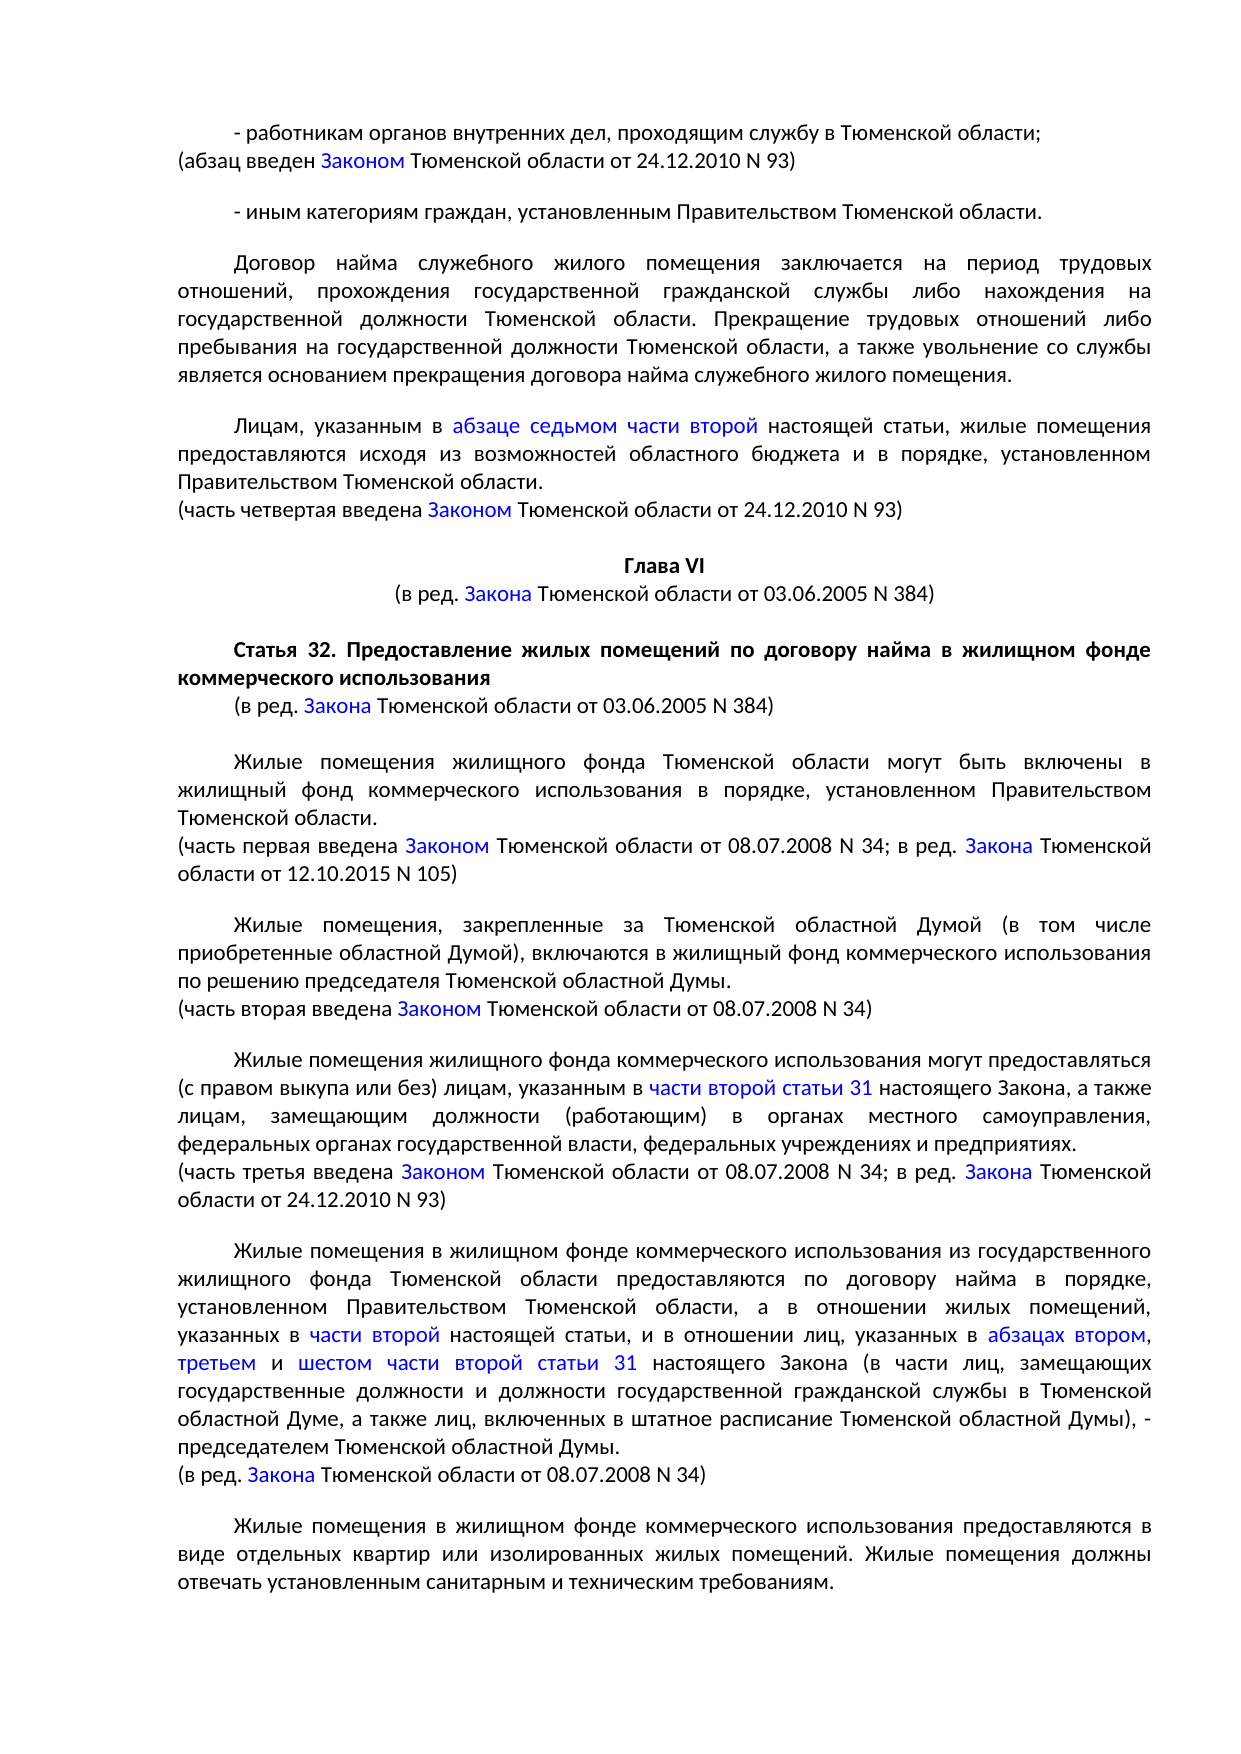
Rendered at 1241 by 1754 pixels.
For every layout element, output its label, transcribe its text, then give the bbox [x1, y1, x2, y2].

text (абзац введен Законом Тюменской области от 24.12.2010 N 93) [177, 146, 1152, 174]
text - работникам органов внутренних дел, проходящим службу в Тюменской области; [177, 118, 1152, 146]
text Жилые помещения жилищного фонда Тюменской области могут быть включены в жилищный фонд коммерческого использования в порядке, установленном Правительством Тюменской области. [177, 747, 1152, 831]
text (часть четвертая введена Законом Тюменской области от 24.12.2010 N 93) [177, 495, 1152, 523]
text Жилые помещения в жилищном фонде коммерческого использования предоставляются в виде отдельных квартир или изолированных жилых помещений. Жилые помещения должны отвечать установленным санитарным и техническим требованиям. [177, 1511, 1152, 1596]
text - иным категориям граждан, установленным Правительством Тюменской области. [177, 197, 1152, 225]
text Жилые помещения в жилищном фонде коммерческого использования из государственного жилищного фонда Тюменской области предоставляются по договору найма в порядке, установленном Правительством Тюменской области, а в отношении жилых помещений, указанных в части второй настоящей статьи, и в отношении лиц, указанных в абзацах втором, третьем и шестом части второй статьи 31 настоящего Закона (в части лиц, замещающих государственные должности и должности государственной гражданской службы в Тюменской областной Думе, а также лиц, включенных в штатное расписание Тюменской областной Думы), - председателем Тюменской областной Думы. [177, 1236, 1152, 1461]
title Глава VI [177, 551, 1152, 579]
text (часть вторая введена Законом Тюменской области от 08.07.2008 N 34) [177, 994, 1152, 1022]
text (в ред. Закона Тюменской области от 08.07.2008 N 34) [177, 1461, 1152, 1488]
text Лицам, указанным в абзаце седьмом части второй настоящей статьи, жилые помещения предоставляются исходя из возможностей областного бюджета и в порядке, установленном Правительством Тюменской области. [177, 411, 1152, 495]
text Жилые помещения жилищного фонда коммерческого использования могут предоставляться (с правом выкупа или без) лицам, указанным в части второй статьи 31 настоящего Закона, а также лицам, замещающим должности (работающим) в органах местного самоуправления, федеральных органах государственной власти, федеральных учреждениях и предприятиях. [177, 1045, 1152, 1157]
text Жилые помещения, закрепленные за Тюменской областной Думой (в том числе приобретенные областной Думой), включаются в жилищный фонд коммерческого использования по решению председателя Тюменской областной Думы. [177, 910, 1152, 994]
text (в ред. Закона Тюменской области от 03.06.2005 N 384) [177, 579, 1152, 607]
text (в ред. Закона Тюменской области от 03.06.2005 N 384) [177, 691, 1152, 719]
title Статья 32. Предоставление жилых помещений по договору найма в жилищном фонде коммерческого использования [177, 635, 1152, 691]
text Договор найма служебного жилого помещения заключается на период трудовых отношений, прохождения государственной гражданской службы либо нахождения на государственной должности Тюменской области. Прекращение трудовых отношений либо пребывания на государственной должности Тюменской области, а также увольнение со службы является основанием прекращения договора найма служебного жилого помещения. [177, 248, 1152, 388]
text (часть третья введена Законом Тюменской области от 08.07.2008 N 34; в ред. Закона Тюменской области от 24.12.2010 N 93) [177, 1157, 1152, 1213]
text (часть первая введена Законом Тюменской области от 08.07.2008 N 34; в ред. Закона Тюменской области от 12.10.2015 N 105) [177, 831, 1152, 887]
